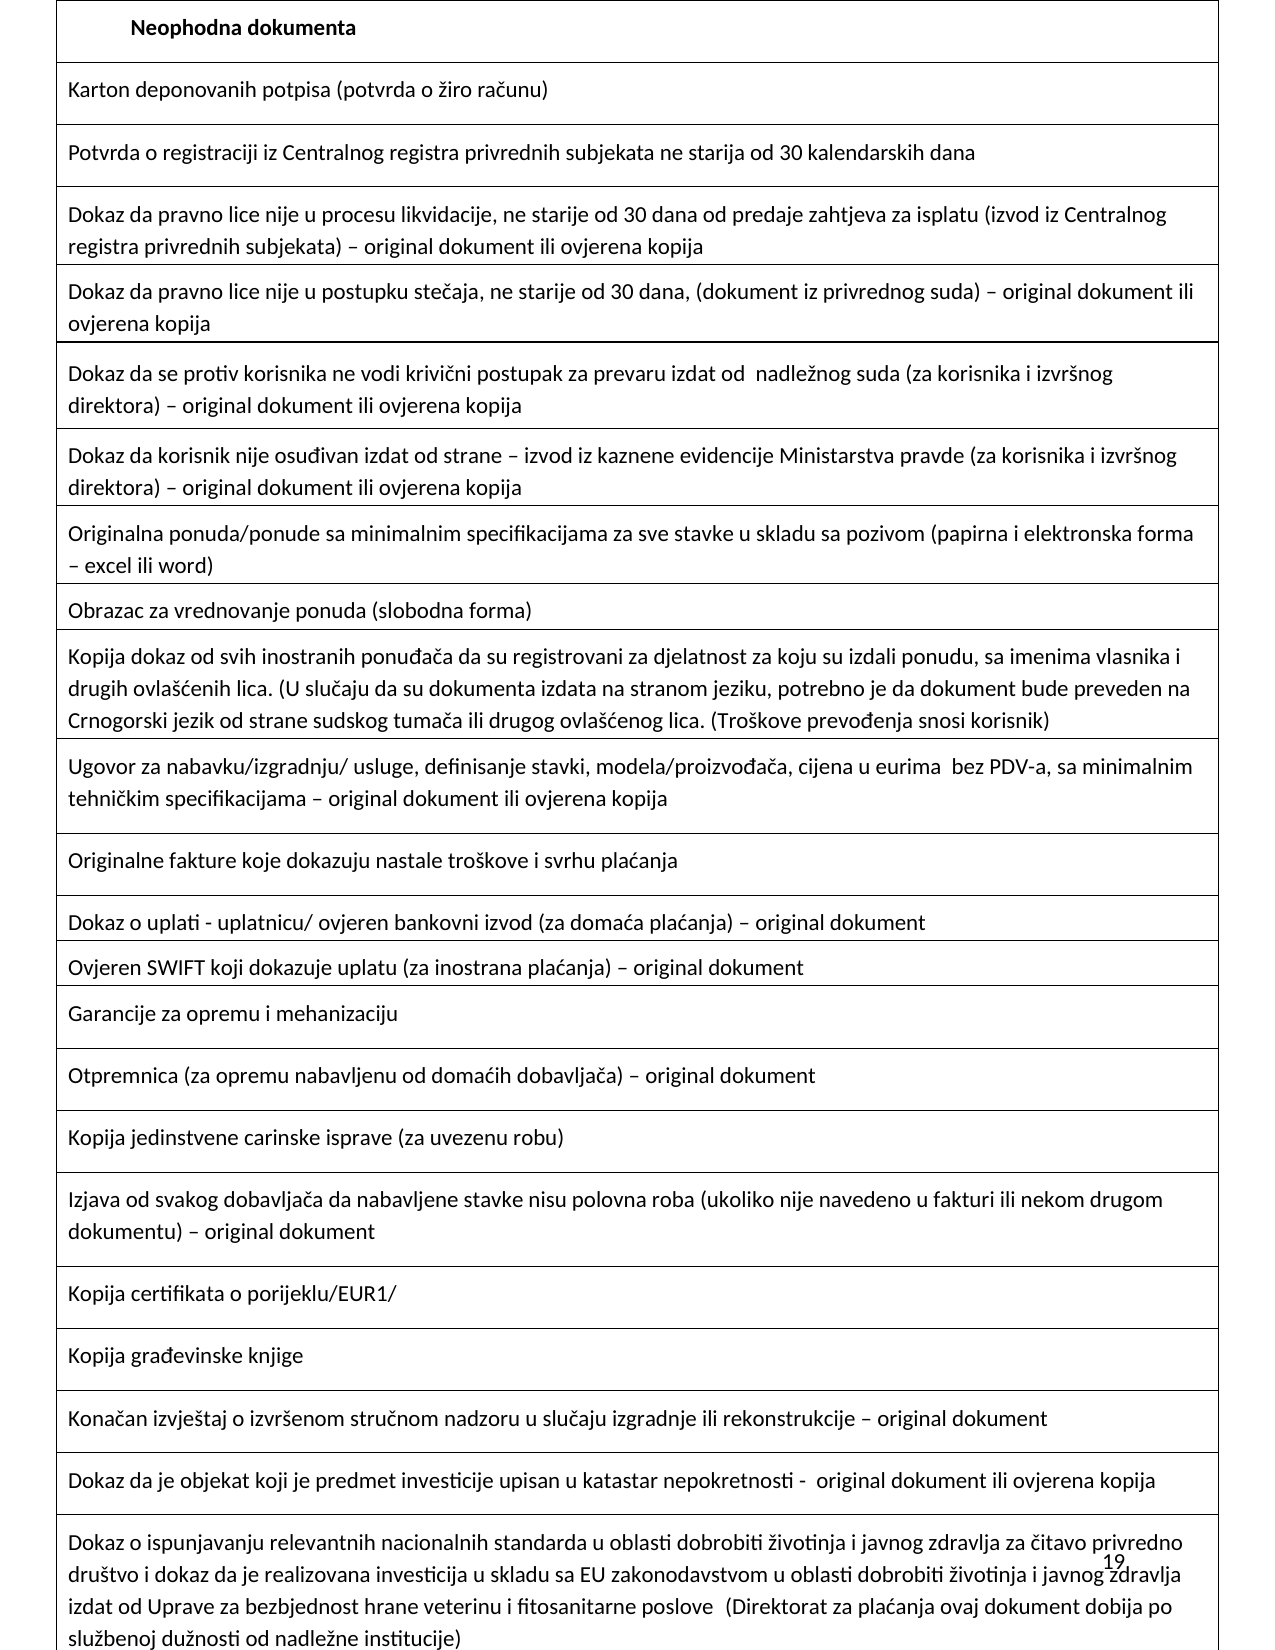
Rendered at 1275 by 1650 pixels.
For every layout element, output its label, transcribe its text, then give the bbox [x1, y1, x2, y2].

table_cell Originalna ponuda/ponude sa minimalnim specifikacijama za sve stavke u skladu sa pozivom (papirna i elektronska forma – excel ili word) [57, 506, 1218, 583]
table_cell Obrazac za vrednovanje ponuda (slobodna forma) [57, 584, 1218, 628]
table_cell Karton deponovanih potpisa (potvrda o žiro računu) [57, 63, 1218, 124]
table_cell Dokaz da je objekat koji je predmet investicije upisan u katastar nepokretnosti - original dokument ili ovjerena kopija [57, 1453, 1218, 1514]
table_cell Dokaz o uplati - uplatnicu/ ovjeren bankovni izvod (za domaća plaćanja) – original dokument [57, 896, 1218, 940]
table_cell Dokaz o ispunjavanju relevantnih nacionalnih standarda u oblasti dobrobiti životinja i javnog zdravlja za čitavo privredno društvo i dokaz da je realizovana investicija u skladu sa EU zakonodavstvom u oblasti dobrobiti životinja i javnog zdravlja izdat od Uprave za bezbjednost hrane veterinu i fitosanitarne poslove (Direktorat za plaćanja ovaj dokument dobija po službenoj dužnosti od nadležne institucije) [57, 1515, 1218, 1650]
table_cell Kopija certifikata o porijeklu/EUR1/ [57, 1267, 1218, 1328]
table_cell Originalne fakture koje dokazuju nastale troškove i svrhu plaćanja [57, 834, 1218, 894]
table_cell Izjava od svakog dobavljača da nabavljene stavke nisu polovna roba (ukoliko nije navedeno u fakturi ili nekom drugom dokumentu) – original dokument [57, 1173, 1218, 1266]
table_cell Potvrda o registraciji iz Centralnog registra privrednih subjekata ne starija od 30 kalendarskih dana [57, 125, 1218, 186]
table_cell Dokaz da pravno lice nije u procesu likvidacije, ne starije od 30 dana od predaje zahtjeva za isplatu (izvod iz Centralnog registra privrednih subjekata) – original dokument ili ovjerena kopija [57, 187, 1218, 264]
table_cell Kopija dokaz od svih inostranih ponuđača da su registrovani za djelatnost za koju su izdali ponudu, sa imenima vlasnika i drugih ovlašćenih lica. (U slučaju da su dokumenta izdata na stranom jeziku, potrebno je da dokument bude preveden na Crnogorski jezik od strane sudskog tumača ili drugog ovlašćenog lica. (Troškove prevođenja snosi korisnik) [57, 630, 1218, 738]
table_cell Ovjeren SWIFT koji dokazuje uplatu (za inostrana plaćanja) – original dokument [57, 941, 1218, 985]
table_cell Dokaz da korisnik nije osuđivan izdat od strane – izvod iz kaznene evidencije Ministarstva pravde (za korisnika i izvršnog direktora) – original dokument ili ovjerena kopija [57, 429, 1218, 505]
table_cell Kopija jedinstvene carinske isprave (za uvezenu robu) [57, 1111, 1218, 1172]
table_cell Dokaz da pravno lice nije u postupku stečaja, ne starije od 30 dana, (dokument iz privrednog suda) – original dokument ili ovjerena kopija [57, 265, 1218, 341]
table_header Neophodna dokumenta [57, 1, 1218, 62]
table_cell Otpremnica (za opremu nabavljenu od domaćih dobavljača) – original dokument [57, 1049, 1218, 1109]
table_cell Konačan izvještaj o izvršenom stručnom nadzoru u slučaju izgradnje ili rekonstrukcije – original dokument [57, 1391, 1218, 1452]
table_cell Garancije za opremu i mehanizaciju [57, 986, 1218, 1047]
table_cell Kopija građevinske knjige [57, 1329, 1218, 1390]
table_cell Ugovor za nabavku/izgradnju/ usluge, definisanje stavki, modela/proizvođača, cijena u eurima bez PDV-a, sa minimalnim tehničkim specifikacijama – original dokument ili ovjerena kopija [57, 739, 1218, 832]
table_cell Dokaz da se protiv korisnika ne vodi krivični postupak za prevaru izdat od nadležnog suda (za korisnika i izvršnog direktora) – original dokument ili ovjerena kopija [57, 343, 1218, 428]
